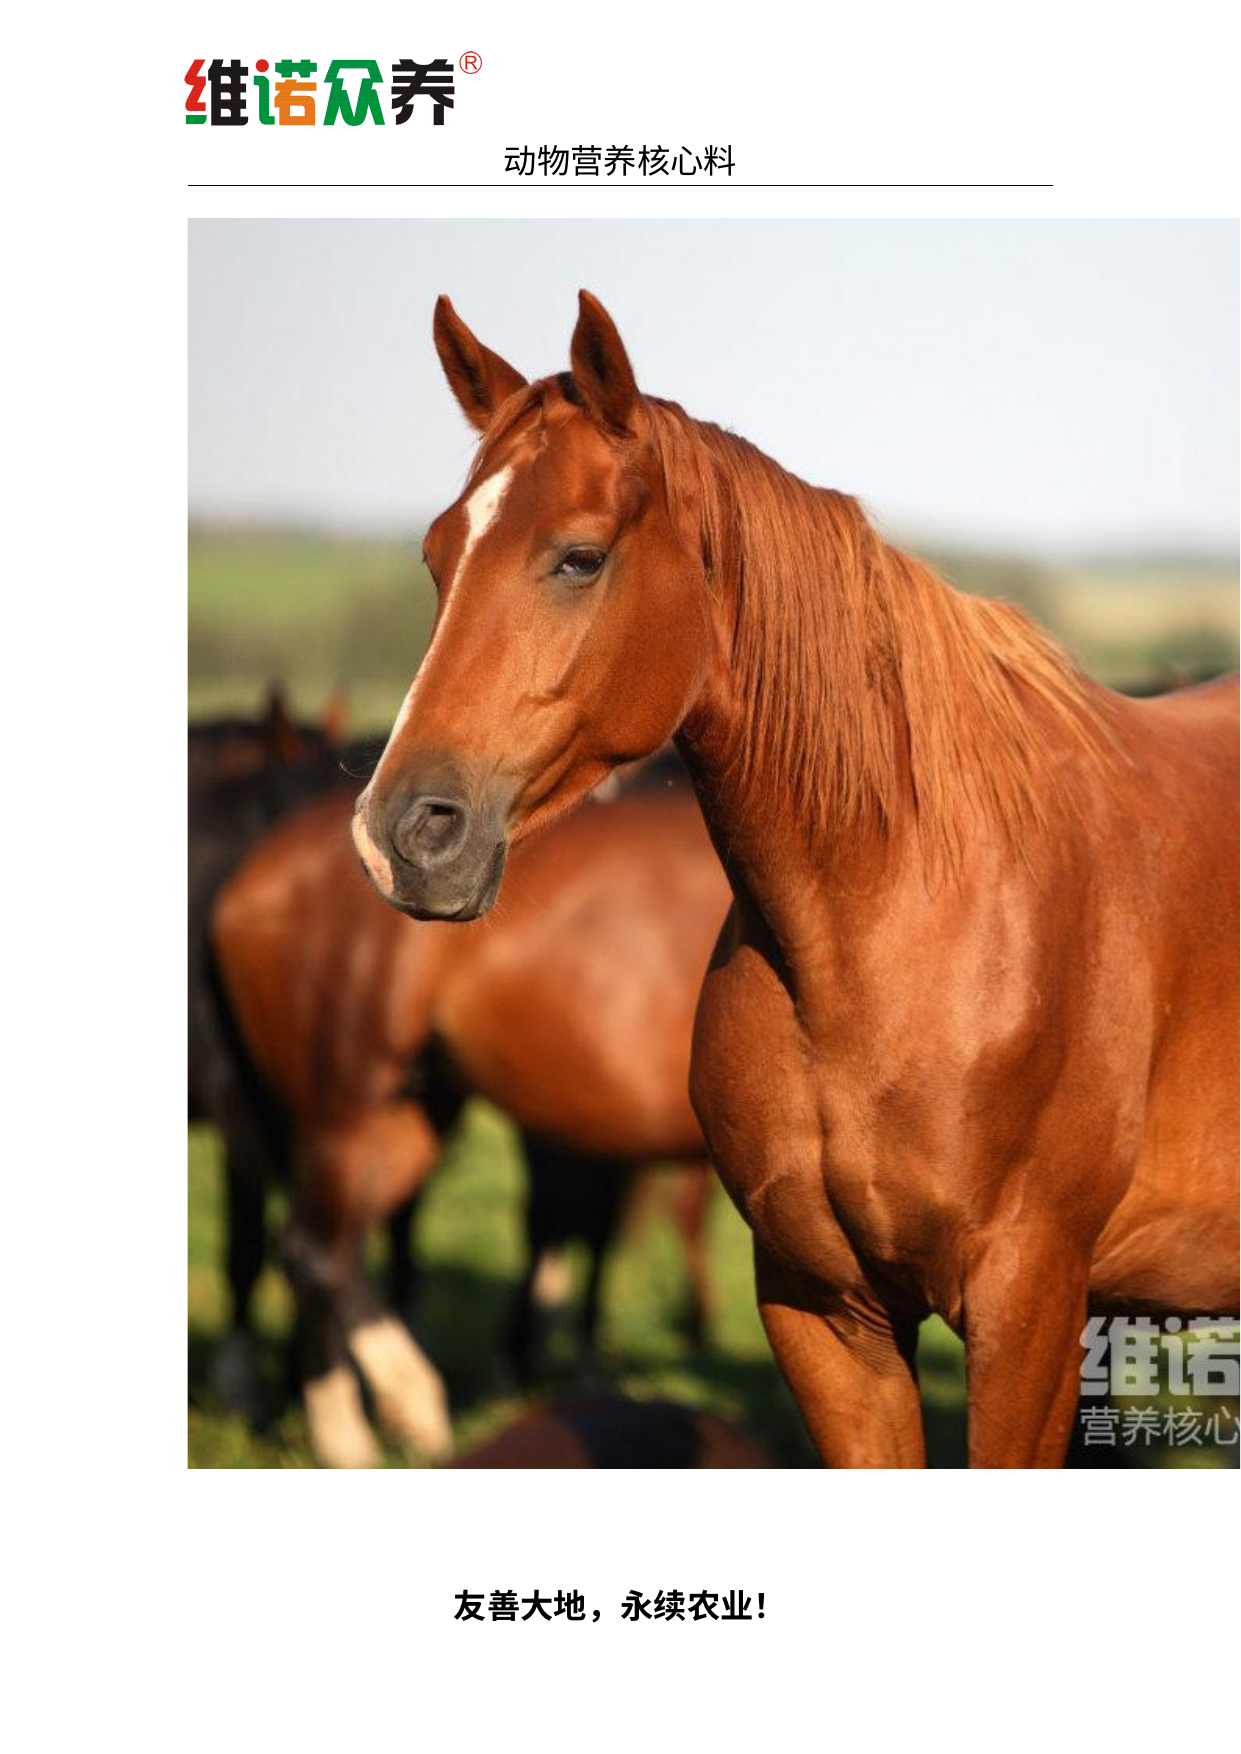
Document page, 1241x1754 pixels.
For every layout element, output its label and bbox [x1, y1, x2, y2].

picture [184, 51, 482, 126]
picture [187, 218, 1241, 1469]
